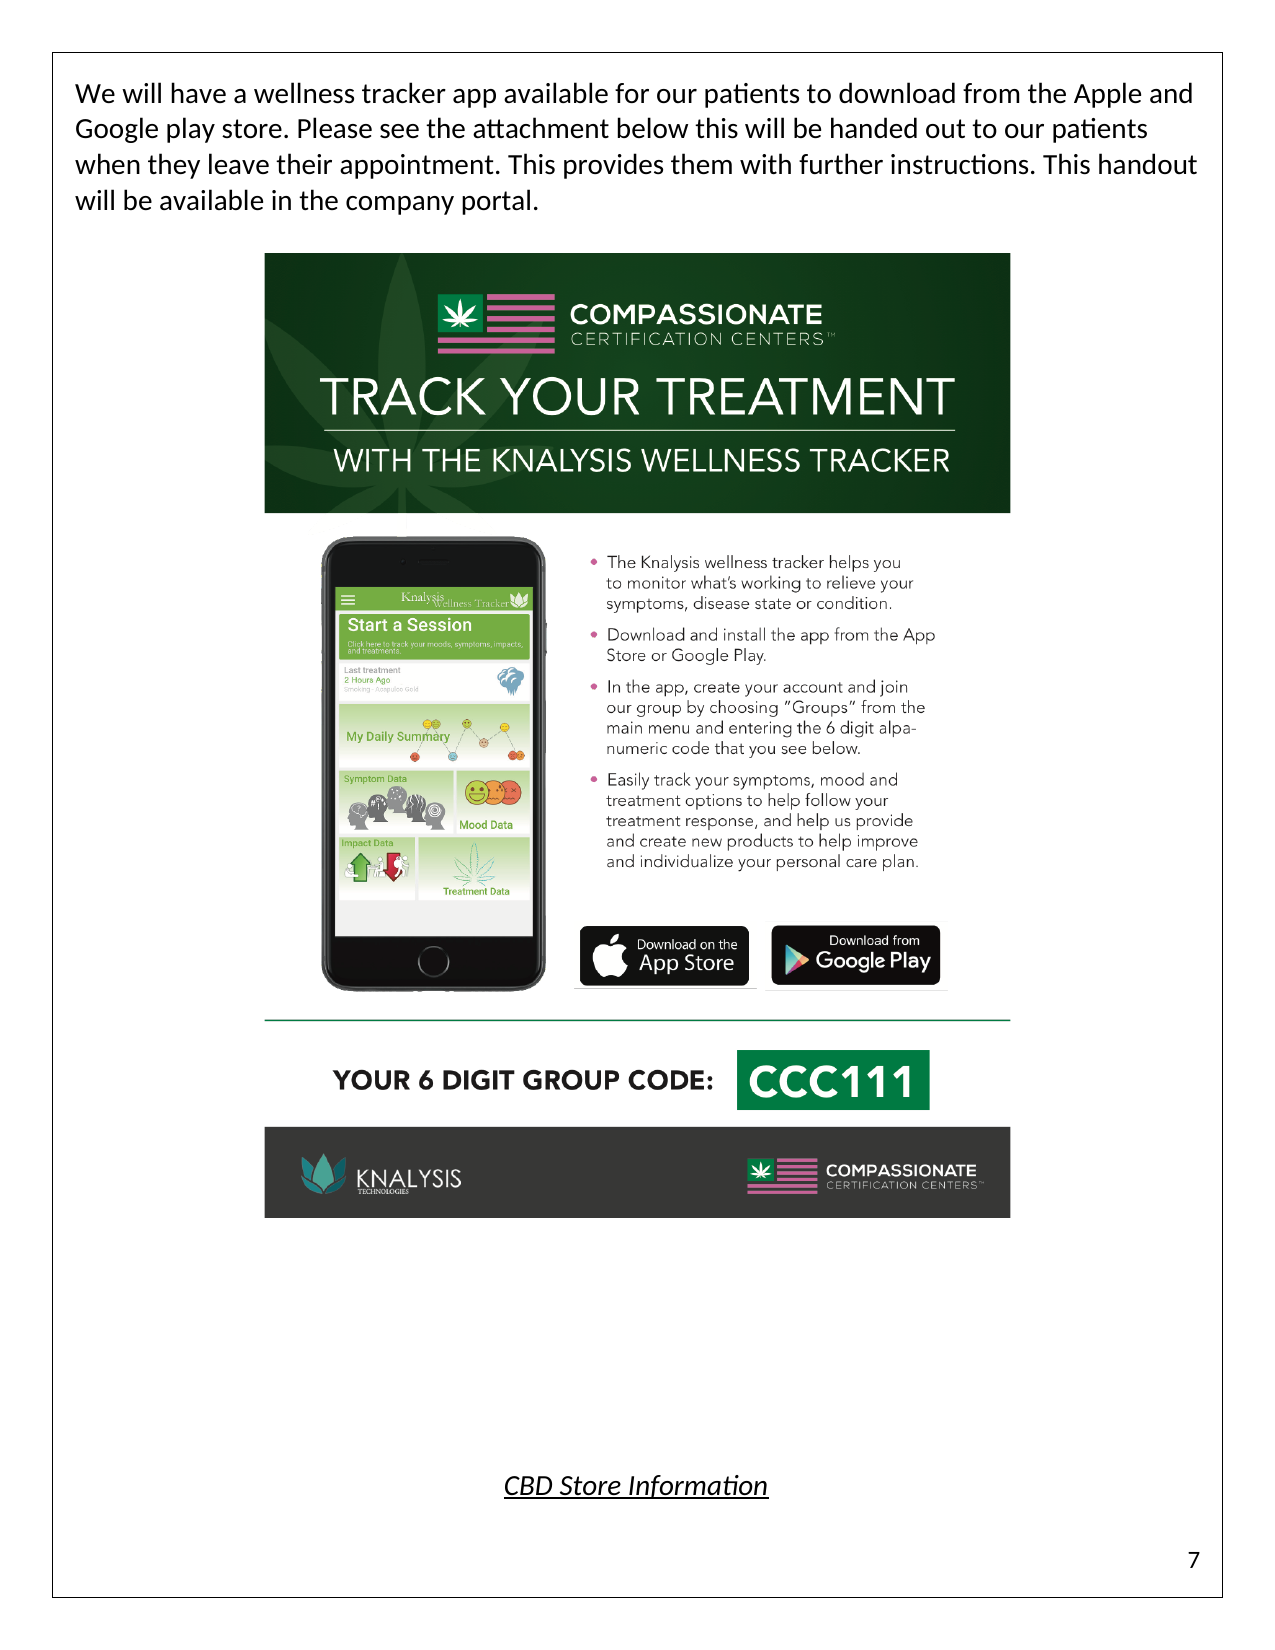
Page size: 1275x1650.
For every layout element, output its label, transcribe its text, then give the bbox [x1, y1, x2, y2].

text CBD Store Information [75, 1467, 1200, 1502]
text We will have a wellness tracker app available for our patients to download from the Apple and Google play store. Please see the attachment below this will be handed out to our patients when they leave their appointment. This provides them with further instructions. This handout will be available in the company portal. [75, 75, 1200, 217]
picture [264, 253, 1011, 1218]
